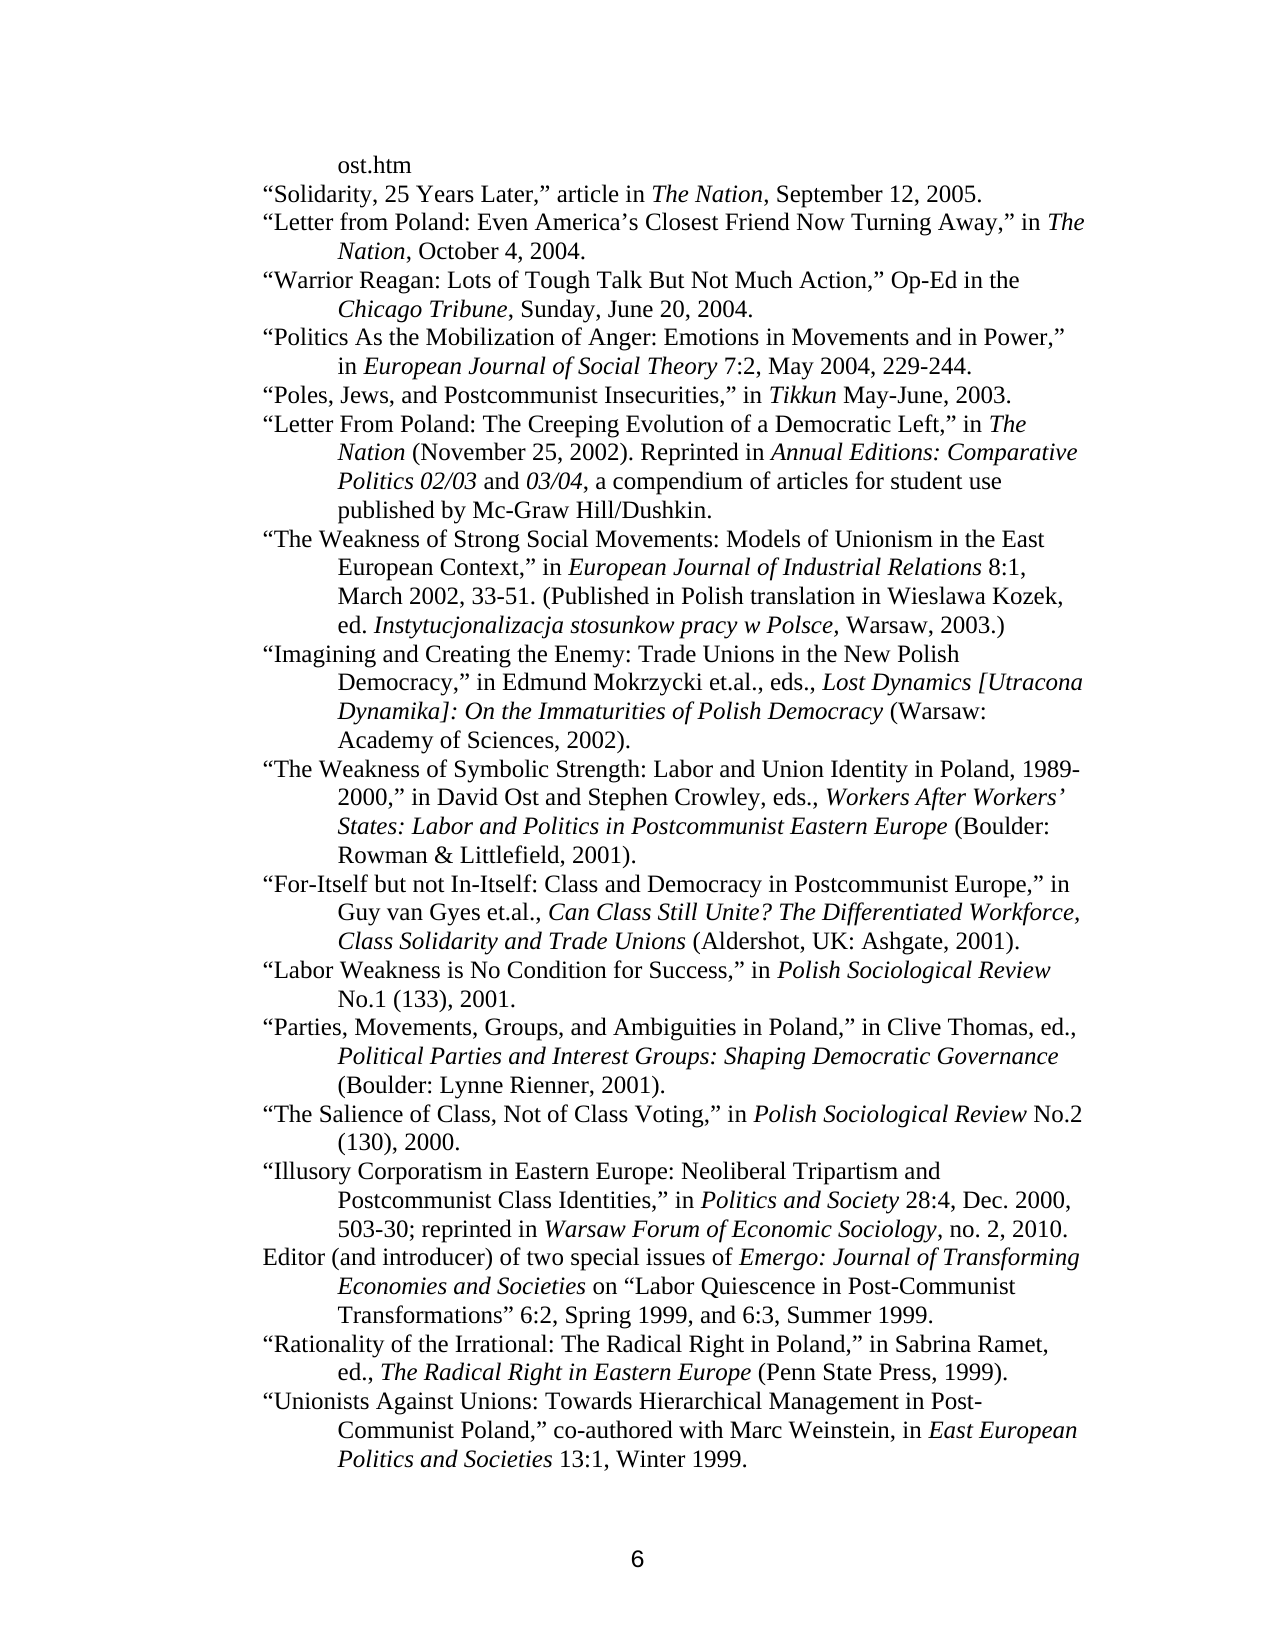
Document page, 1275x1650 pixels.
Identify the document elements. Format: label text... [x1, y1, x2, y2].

text “Letter From Poland: The Creeping Evolution of a Democratic Left,” in The Nation (November 25, 2002). Reprinted in Annual Editions: Comparative Politics 02/03 and 03/04, a compendium of articles for student use published by Mc-Graw Hill/Dushkin. [262, 409, 1087, 524]
text “Imagining and Creating the Enemy: Trade Unions in the New Polish Democracy,” in Edmund Mokrzycki et.al., eds., Lost Dynamics [Utracona Dynamika]: On the Immaturities of Polish Democracy (Warsaw: Academy of Sciences, 2002). [187, 639, 1087, 754]
text “The Weakness of Strong Social Movements: Models of Unionism in the East European Context,” in European Journal of Industrial Relations 8:1, March 2002, 33-51. (Published in Polish translation in Wieslawa Kozek, ed. Instytucjonalizacja stosunkow pracy w Polsce, Warsaw, 2003.) [262, 524, 1087, 639]
text “Unionists Against Unions: Towards Hierarchical Management in Post-Communist Poland,” co-authored with Marc Weinstein, in East European Politics and Societies 13:1, Winter 1999. [187, 1386, 1087, 1472]
text “Illusory Corporatism in Eastern Europe: Neoliberal Tripartism and Postcommunist Class Identities,” in Politics and Society 28:4, Dec. 2000, 503-30; reprinted in Warsaw Forum of Economic Sociology, no. 2, 2010. [262, 1156, 1087, 1242]
text “The Weakness of Symbolic Strength: Labor and Union Identity in Poland, 1989-2000,” in David Ost and Stephen Crowley, eds., Workers After Workers’ States: Labor and Politics in Postcommunist Eastern Europe (Boulder: Rowman & Littlefield, 2001). [262, 754, 1087, 869]
text “Solidarity, 25 Years Later,” article in The Nation, September 12, 2005. [262, 179, 1087, 207]
text “Poles, Jews, and Postcommunist Insecurities,” in Tikkun May-June, 2003. [262, 380, 1087, 409]
text “Labor Weakness is No Condition for Success,” in Polish Sociological Review No.1 (133), 2001. [262, 955, 1087, 1012]
text “The Salience of Class, Not of Class Voting,” in Polish Sociological Review No.2 (130), 2000. [262, 1099, 1087, 1156]
text “Politics As the Mobilization of Anger: Emotions in Movements and in Power,” in European Journal of Social Theory 7:2, May 2004, 229-244. [262, 322, 1087, 380]
text “For-Itself but not In-Itself: Class and Democracy in Postcommunist Europe,” in Guy van Gyes et.al., Can Class Still Unite? The Differentiated Workforce, Class Solidarity and Trade Unions (Aldershot, UK: Ashgate, 2001). [262, 869, 1087, 955]
text “Letter from Poland: Even America’s Closest Friend Now Turning Away,” in The Nation, October 4, 2004. [262, 207, 1087, 265]
text “Parties, Movements, Groups, and Ambiguities in Poland,” in Clive Thomas, ed., Political Parties and Interest Groups: Shaping Democratic Governance (Boulder: Lynne Rienner, 2001). [262, 1012, 1087, 1099]
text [262, 150, 1087, 179]
text “Warrior Reagan: Lots of Tough Talk But Not Much Action,” Op-Ed in the Chicago Tribune, Sunday, June 20, 2004. [262, 265, 1087, 322]
text “Rationality of the Irrational: The Radical Right in Poland,” in Sabrina Ramet, ed., The Radical Right in Eastern Europe (Penn State Press, 1999). [187, 1329, 1087, 1386]
text Editor (and introducer) of two special issues of Emergo: Journal of Transforming Economies and Societies on “Labor Quiescence in Post-Communist Transformations” 6:2, Spring 1999, and 6:3, Summer 1999. [187, 1242, 1087, 1329]
